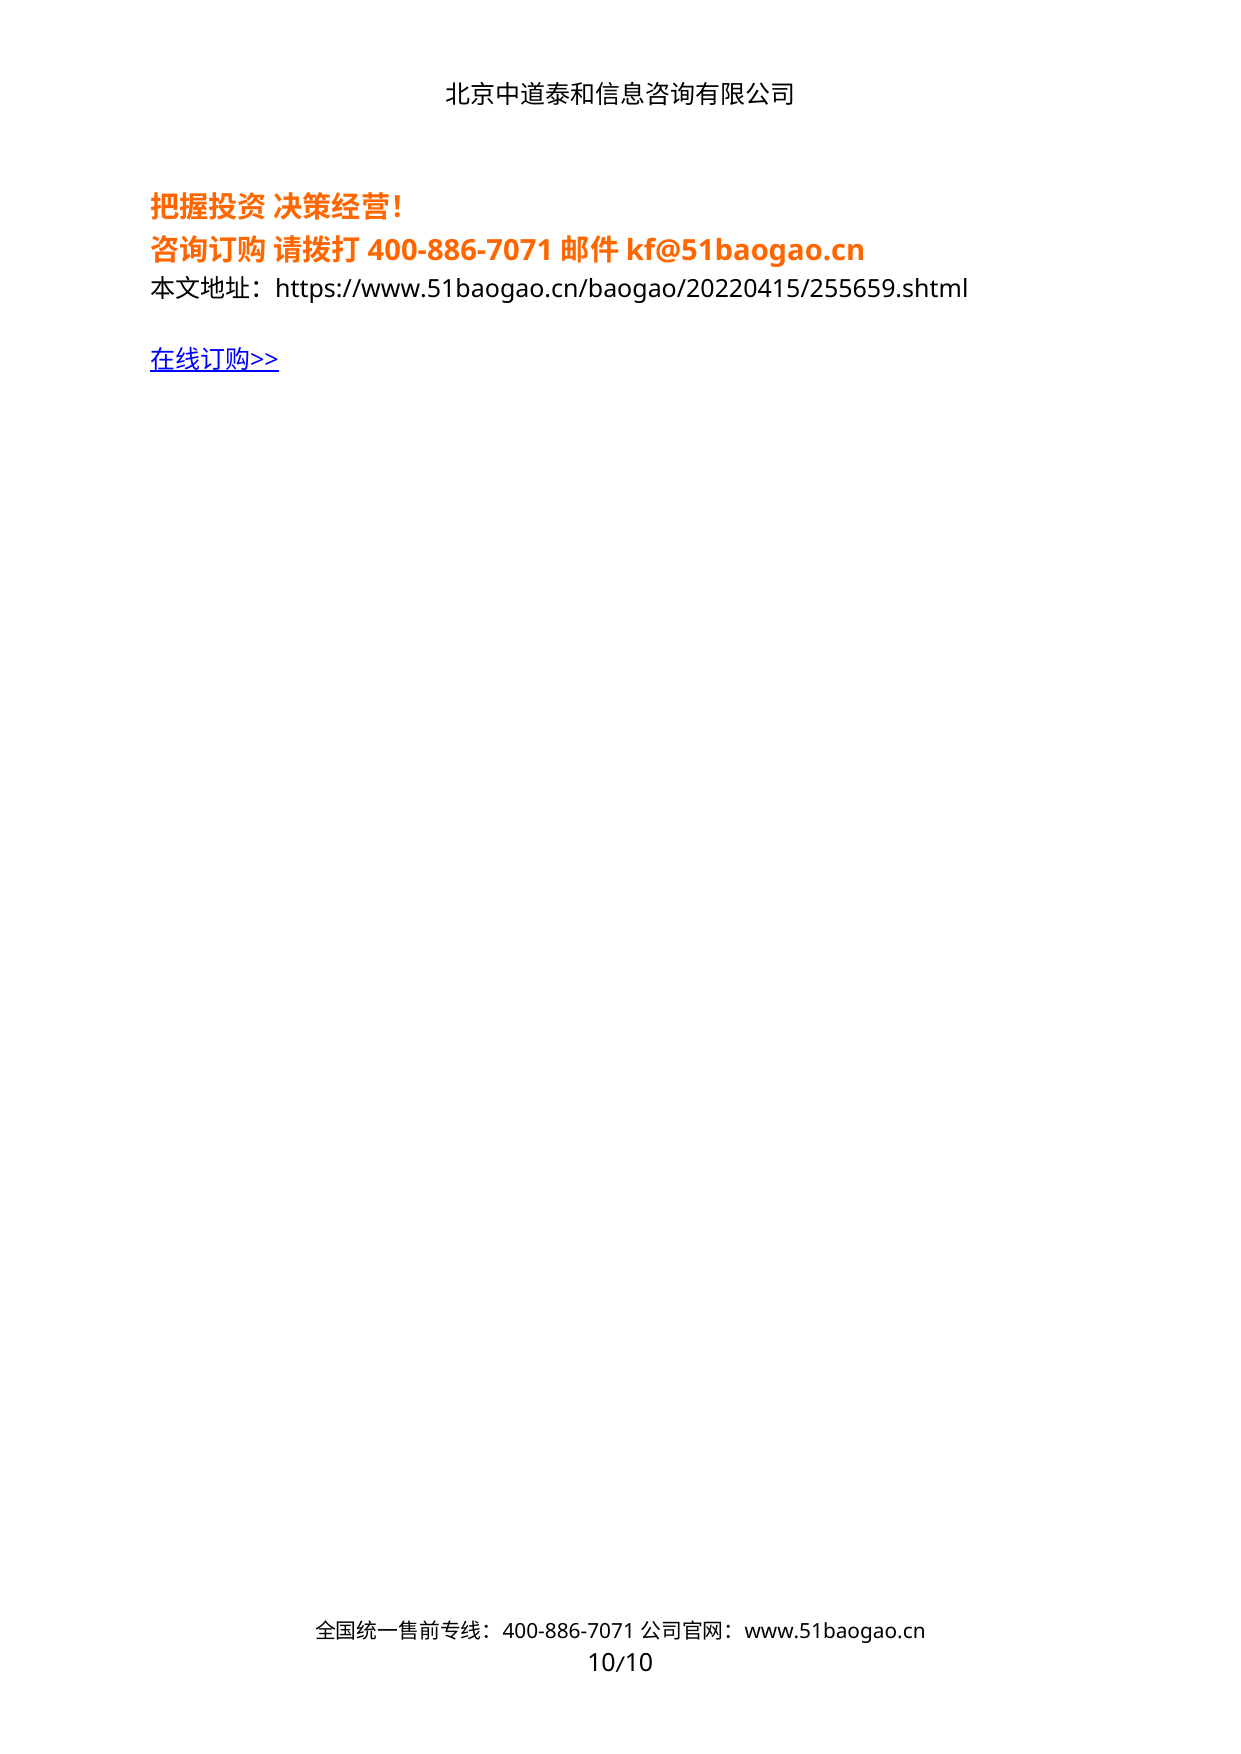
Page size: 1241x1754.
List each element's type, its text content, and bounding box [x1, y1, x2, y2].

text 在线订购>> [150, 305, 1090, 375]
text 把握投资 决策经营！咨询订购 请拨打 400-886-7071 邮件 kf@51baogao.cn本文地址：https://www.51baogao.cn/baogao/20220415/255659.shtml [150, 150, 1090, 305]
